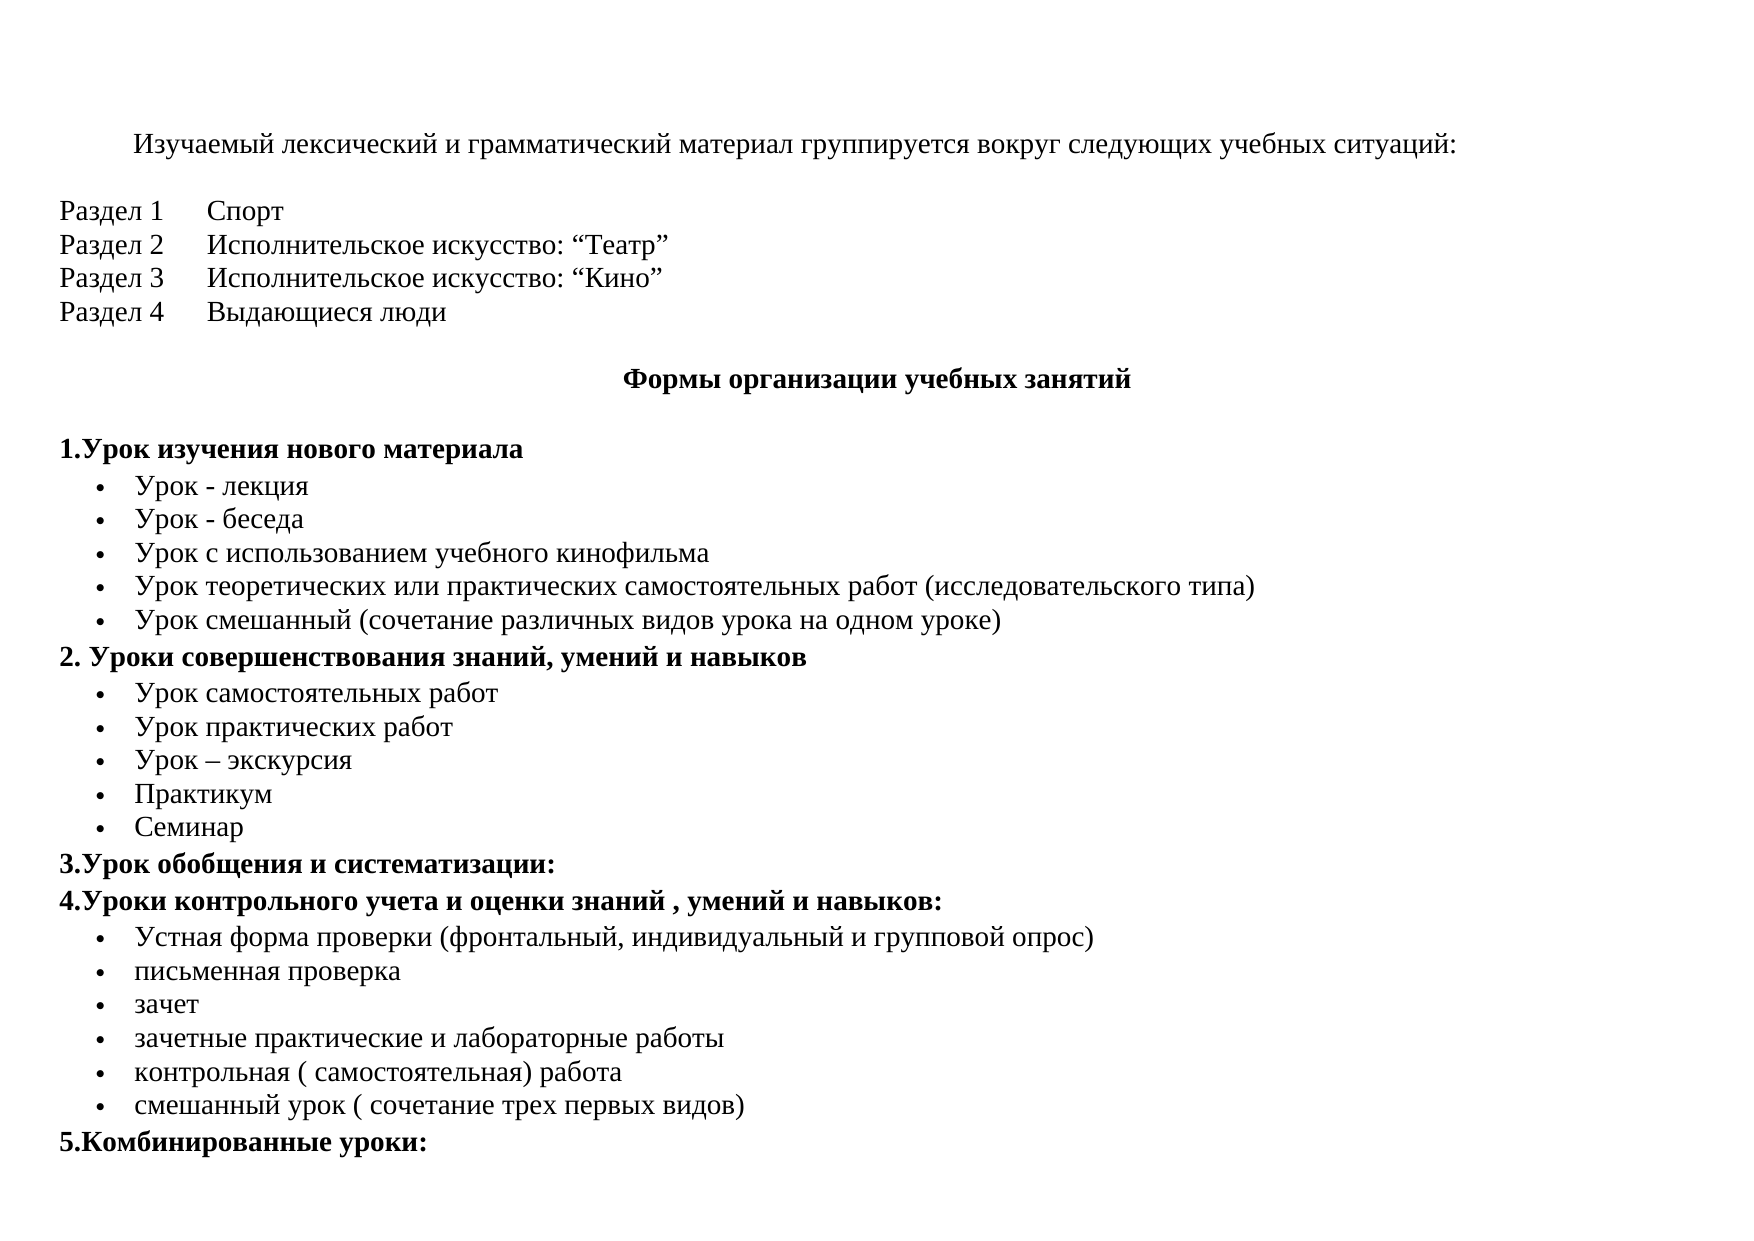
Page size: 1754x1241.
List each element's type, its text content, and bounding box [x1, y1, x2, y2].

text 1.Урок изучения нового материала [59, 431, 1695, 465]
text 5.Комбинированные уроки: [59, 1124, 1695, 1157]
text 3.Урок обобщения и систематизации: [59, 846, 1695, 880]
list Урок - беседа [97, 501, 1695, 535]
list письменная проверка [97, 953, 1695, 987]
text Раздел 2 Исполнительское искусство: “Театр” [59, 227, 1695, 260]
text Раздел 1 Спорт [59, 193, 1695, 227]
list Урок смешанный (сочетание различных видов урока на одном уроке) [97, 602, 1695, 636]
list зачетные практические и лабораторные работы [97, 1020, 1695, 1054]
list Урок теоретических или практических самостоятельных работ (исследовательского типа) [97, 568, 1695, 602]
list Практикум [97, 776, 1695, 809]
text 4.Уроки контрольного учета и оценки знаний , умений и навыков: [59, 883, 1695, 916]
list Устная форма проверки (фронтальный, индивидуальный и групповой опрос) [97, 919, 1695, 953]
list зачет [97, 987, 1695, 1020]
list Урок с использованием учебного кинофильма [97, 535, 1695, 568]
list Урок - лекция [97, 468, 1695, 501]
list Урок – экскурсия [97, 742, 1695, 776]
text Раздел 4 Выдающиеся люди [59, 294, 1695, 327]
list Семинар [97, 809, 1695, 843]
text 2. Уроки совершенствования знаний, умений и навыков [59, 639, 1695, 672]
list смешанный урок ( сочетание трех первых видов) [97, 1087, 1695, 1121]
list Урок самостоятельных работ [97, 675, 1695, 709]
text Раздел 3 Исполнительское искусство: “Кино” [59, 260, 1695, 294]
list контрольная ( самостоятельная) работа [97, 1054, 1695, 1087]
text Формы организации учебных занятий [59, 361, 1695, 394]
list Урок практических работ [97, 709, 1695, 742]
text Изучаемый лексический и грамматический материал группируется вокруг следующих учебных ситуаций: [59, 126, 1695, 160]
